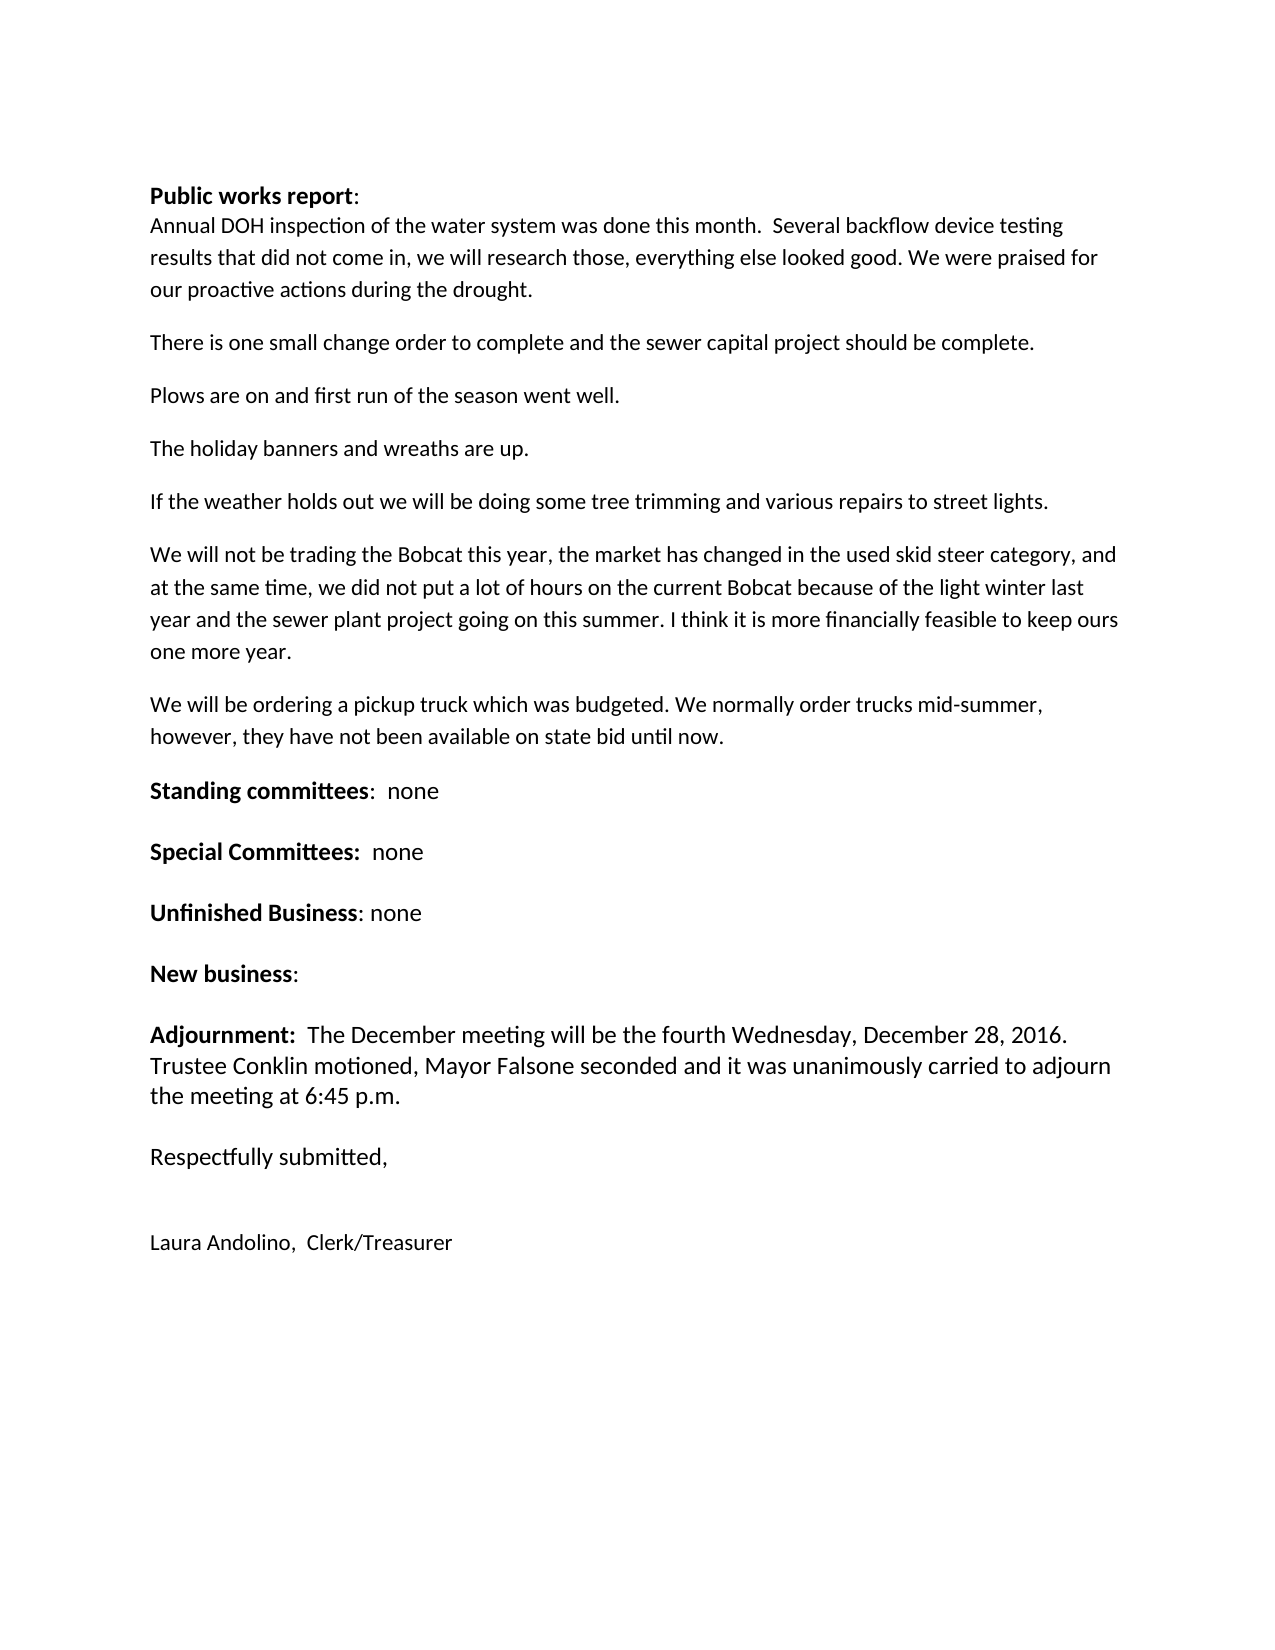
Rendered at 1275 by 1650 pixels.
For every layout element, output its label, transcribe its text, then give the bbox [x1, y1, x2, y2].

text Annual DOH inspection of the water system was done this month. Several backflow device testing results that did not come in, we will research those, everything else looked good. We were praised for our proactive actions during the drought. [150, 211, 1125, 303]
text Unfinished Business: none [150, 897, 1125, 928]
text Adjournment: The December meeting will be the fourth Wednesday, December 28, 2016. Trustee Conklin motioned, Mayor Falsone seconded and it was unanimously carried to adjourn the meeting at 6:45 p.m. [150, 1019, 1125, 1111]
text New business: [150, 958, 1125, 989]
text If the weather holds out we will be doing some tree trimming and various repairs to street lights. [150, 487, 1125, 516]
text Special Committees: none [150, 836, 1125, 867]
text Standing committees: none [150, 775, 1125, 806]
text The holiday banners and wreaths are up. [150, 434, 1125, 462]
text We will not be trading the Bobcat this year, the market has changed in the used skid steer category, and at the same time, we did not put a lot of hours on the current Bobcat because of the light winter last year and the sewer plant project going on this summer. I think it is more financially feasible to keep ours one more year. [150, 541, 1125, 665]
text We will be ordering a pickup truck which was budgeted. We normally order trucks mid-summer, however, they have not been available on state bid until now. [150, 690, 1125, 750]
text There is one small change order to complete and the sewer capital project should be complete. [150, 328, 1125, 356]
text Laura Andolino, Clerk/Treasurer [150, 1228, 1125, 1256]
text Plows are on and first run of the season went well. [150, 381, 1125, 409]
text Public works report: [150, 181, 1125, 211]
text Respectfully submitted, [150, 1142, 1125, 1172]
